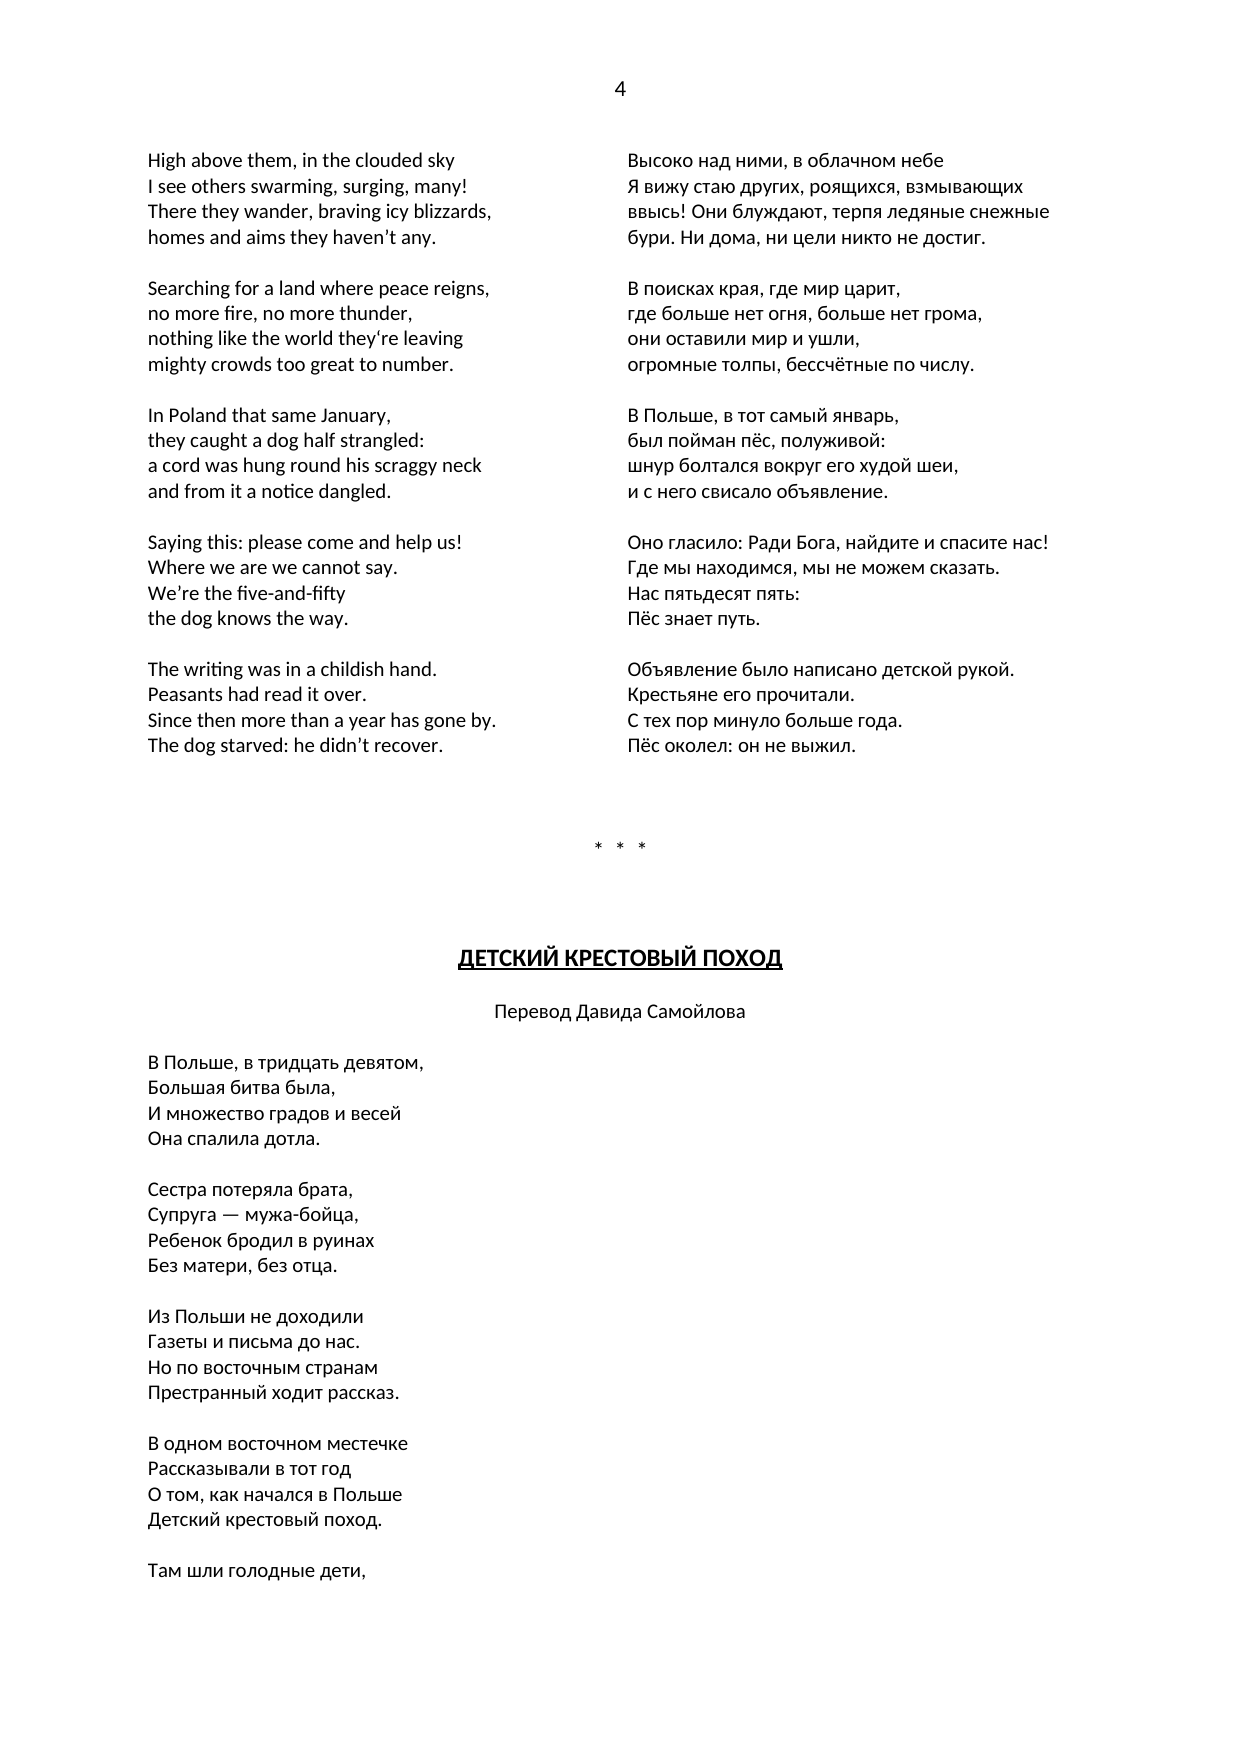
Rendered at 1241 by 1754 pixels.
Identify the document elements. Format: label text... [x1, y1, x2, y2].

text Перевод Давида Самойлова [148, 998, 1093, 1023]
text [148, 1049, 1093, 1583]
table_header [136, 148, 616, 783]
text * * * [148, 836, 1093, 864]
subtitle ДЕТСКИЙ КРЕСТОВЫЙ ПОХОД [148, 942, 1093, 973]
